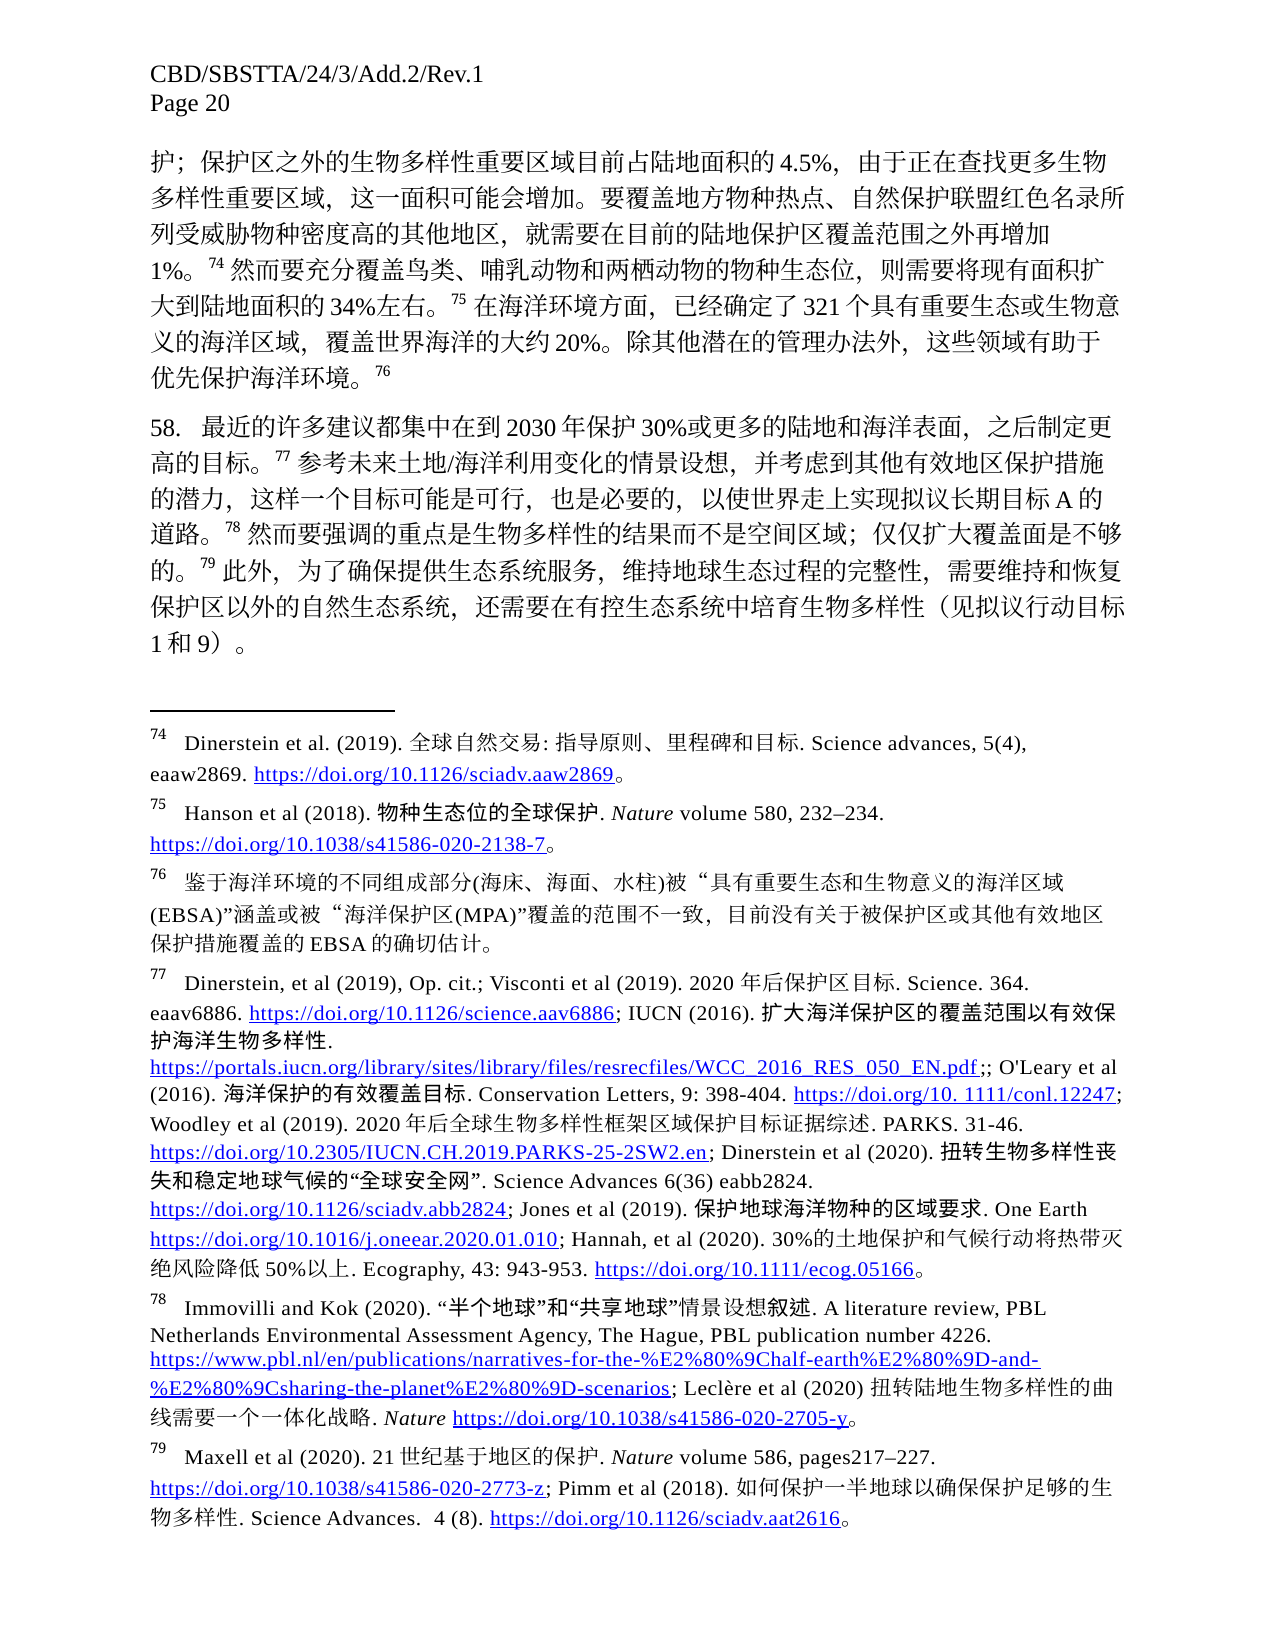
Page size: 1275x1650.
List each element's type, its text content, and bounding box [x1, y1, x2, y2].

list 根据2020年后全球生物多样性框更新预稿提出的长期目标，为了保护生态系统多样性，降低物种灭绝的速度和风险，提高物种种群丰度，维持和加强许多生态系统服务和自然对人类的贡献，需要扩大保护区和其他有效地区保护措施的覆盖范围，并适当确定先后次序（即覆盖重要区域、生态代表性和连通性），改进管理。对于应将多大比例的陆地和海洋划入保护区和其他有效地区保护措施之下以便达到保护目标，存在不同的估计。例如，生物多样性重要区域目前覆盖8.7%的土地和2.1%的海洋，但眼下并非所有区域都受到保护；保护区之外的生物多样性重要区域目前占陆地面积的4.5%，由于正在查找更多生物多样性重要区域，这一面积可能会增加。要覆盖地方物种热点、自然保护联盟红色名录所列受威胁物种密度高的其他地区，就需要在目前的陆地保护区覆盖范围之外再增加1%。 然而要充分覆盖鸟类、哺乳动物和两栖动物的物种生态位，则需要将现有面积扩大到陆地面积的34%左右。 在海洋环境方面，已经确定了321个具有重要生态或生物意义的海洋区域，覆盖世界海洋的大约20%。除其他潜在的管理办法外，这些领域有助于优先保护海洋环境。 [150, 143, 1125, 395]
list 最近的许多建议都集中在到2030年保护30%或更多的陆地和海洋表面，之后制定更高的目标。 参考未来土地/海洋利用变化的情景设想，并考虑到其他有效地区保护措施的潜力，这样一个目标可能是可行，也是必要的，以使世界走上实现拟议长期目标A的道路。 然而要强调的重点是生物多样性的结果而不是空间区域；仅仅扩大覆盖面是不够的。 此外，为了确保提供生态系统服务，维持地球生态过程的完整性，需要维持和恢复保护区以外的自然生态系统，还需要在有控生态系统中培育生物多样性（见拟议行动目标1和9）。 [150, 407, 1125, 659]
